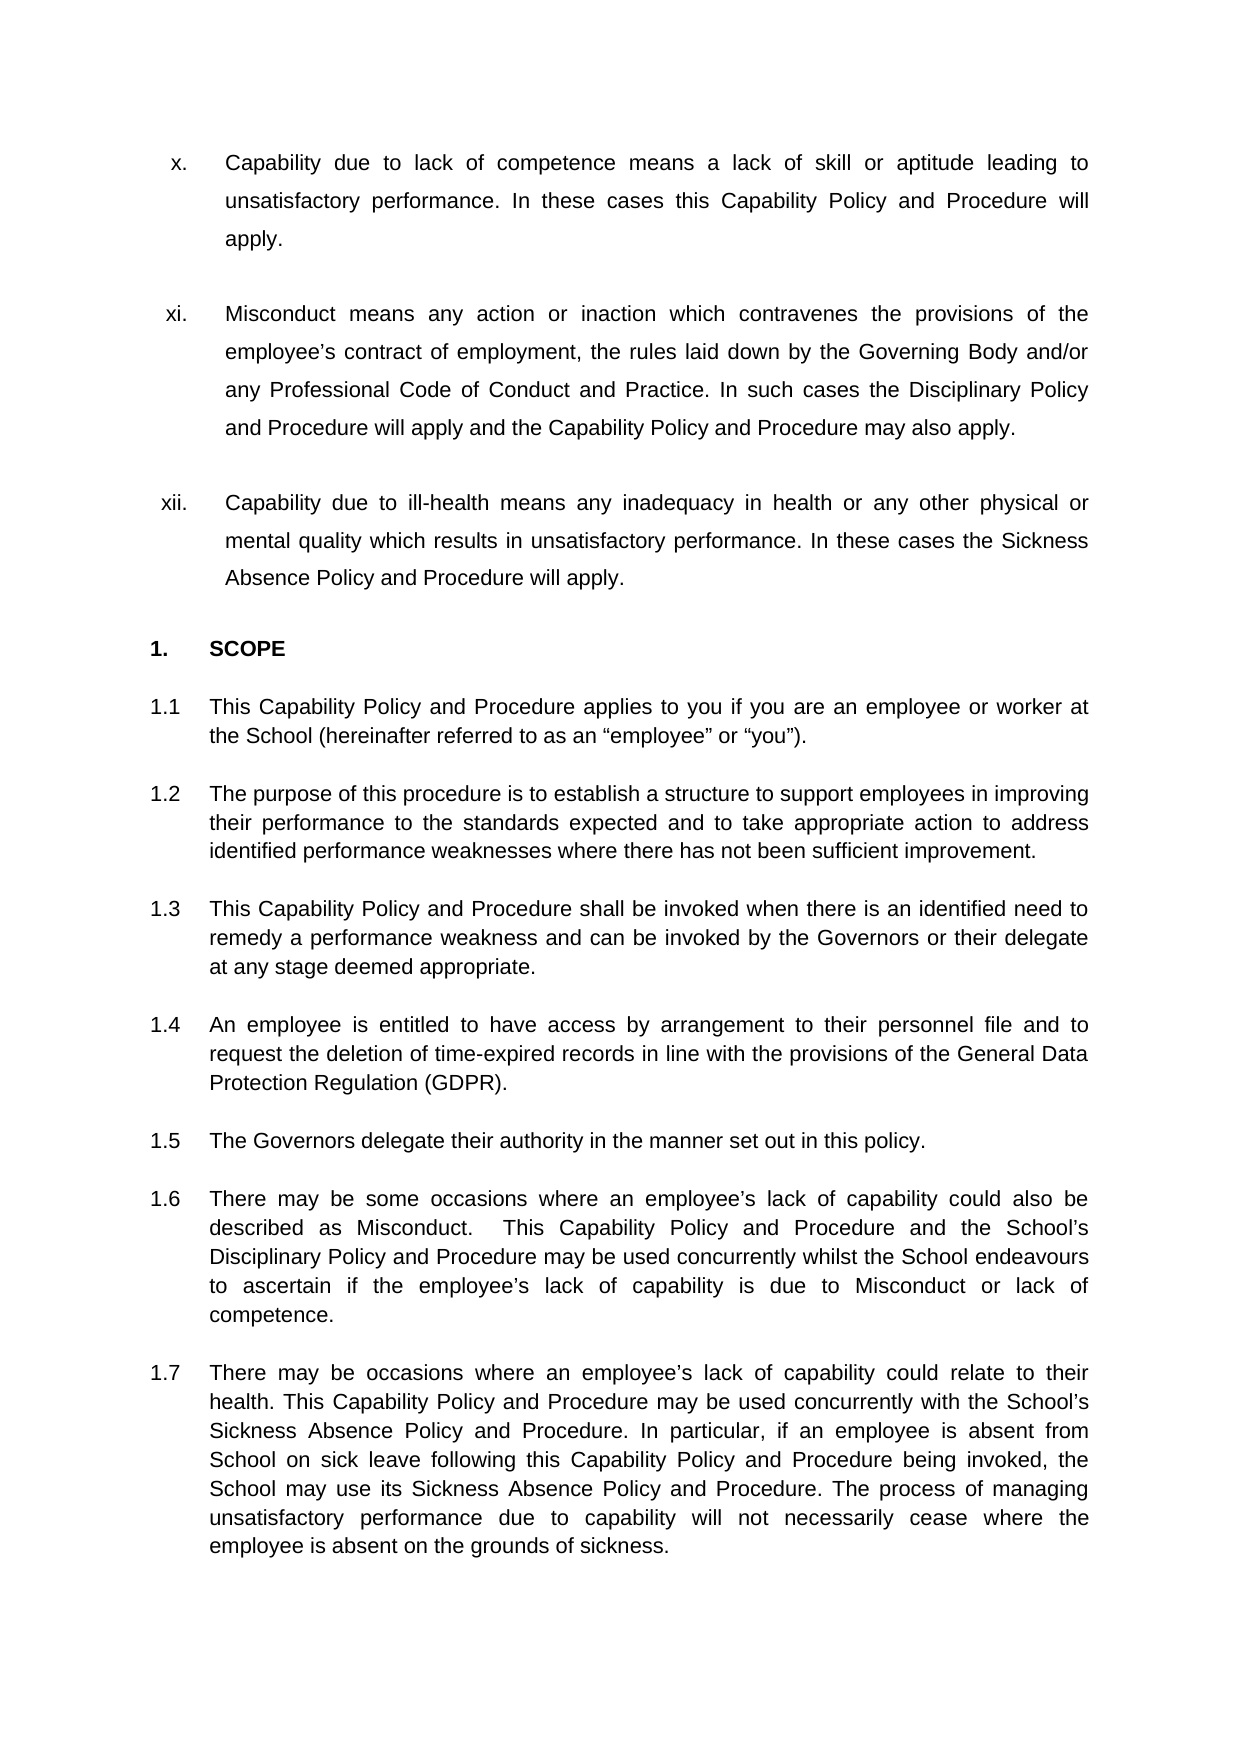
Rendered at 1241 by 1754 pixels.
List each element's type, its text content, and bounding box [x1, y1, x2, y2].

list An employee is entitled to have access by arrangement to their personnel file and to request the deletion of time-expired records in line with the provisions of the General Data Protection Regulation (GDPR). [150, 1012, 1090, 1095]
list Misconduct means any action or inaction which contravenes the provisions of the employee’s contract of employment, the rules laid down by the Governing Body and/or any Professional Code of Conduct and Practice. In such cases the Disciplinary Policy and Procedure will apply and the Capability Policy and Procedure may also apply. [187, 301, 1090, 439]
list There may be occasions where an employee’s lack of capability could relate to their health. This Capability Policy and Procedure may be used concurrently with the School’s Sickness Absence Policy and Procedure. In particular, if an employee is absent from School on sick leave following this Capability Policy and Procedure being invoked, the School may use its Sickness Absence Policy and Procedure. The process of managing unsatisfactory performance due to capability will not necessarily cease where the employee is absent on the grounds of sickness. [150, 1359, 1090, 1558]
list Capability due to ill-health means any inadequacy in health or any other physical or mental quality which results in unsatisfactory performance. In these cases the Sickness Absence Policy and Procedure will apply. [187, 490, 1090, 591]
list Capability due to lack of competence means a lack of skill or aptitude leading to unsatisfactory performance. In these cases this Capability Policy and Procedure will apply. [187, 150, 1090, 251]
list There may be some occasions where an employee’s lack of capability could also be described as Misconduct. This Capability Policy and Procedure and the School’s Disciplinary Policy and Procedure may be used concurrently whilst the School endeavours to ascertain if the employee’s lack of capability is due to Misconduct or lack of competence. [150, 1186, 1090, 1327]
list This Capability Policy and Procedure shall be invoked when there is an identified need to remedy a performance weakness and can be invoked by the Governors or their delegate at any stage deemed appropriate. [150, 896, 1090, 979]
list The Governors delegate their authority in the manner set out in this policy. [150, 1128, 1090, 1153]
list This Capability Policy and Procedure applies to you if you are an employee or worker at the School (hereinafter referred to as an “employee” or “you”). [150, 693, 1090, 748]
list SCOPE [150, 636, 1090, 661]
list The purpose of this procedure is to establish a structure to support employees in improving their performance to the standards expected and to take appropriate action to address identified performance weaknesses where there has not been sufficient improvement. [150, 780, 1090, 863]
